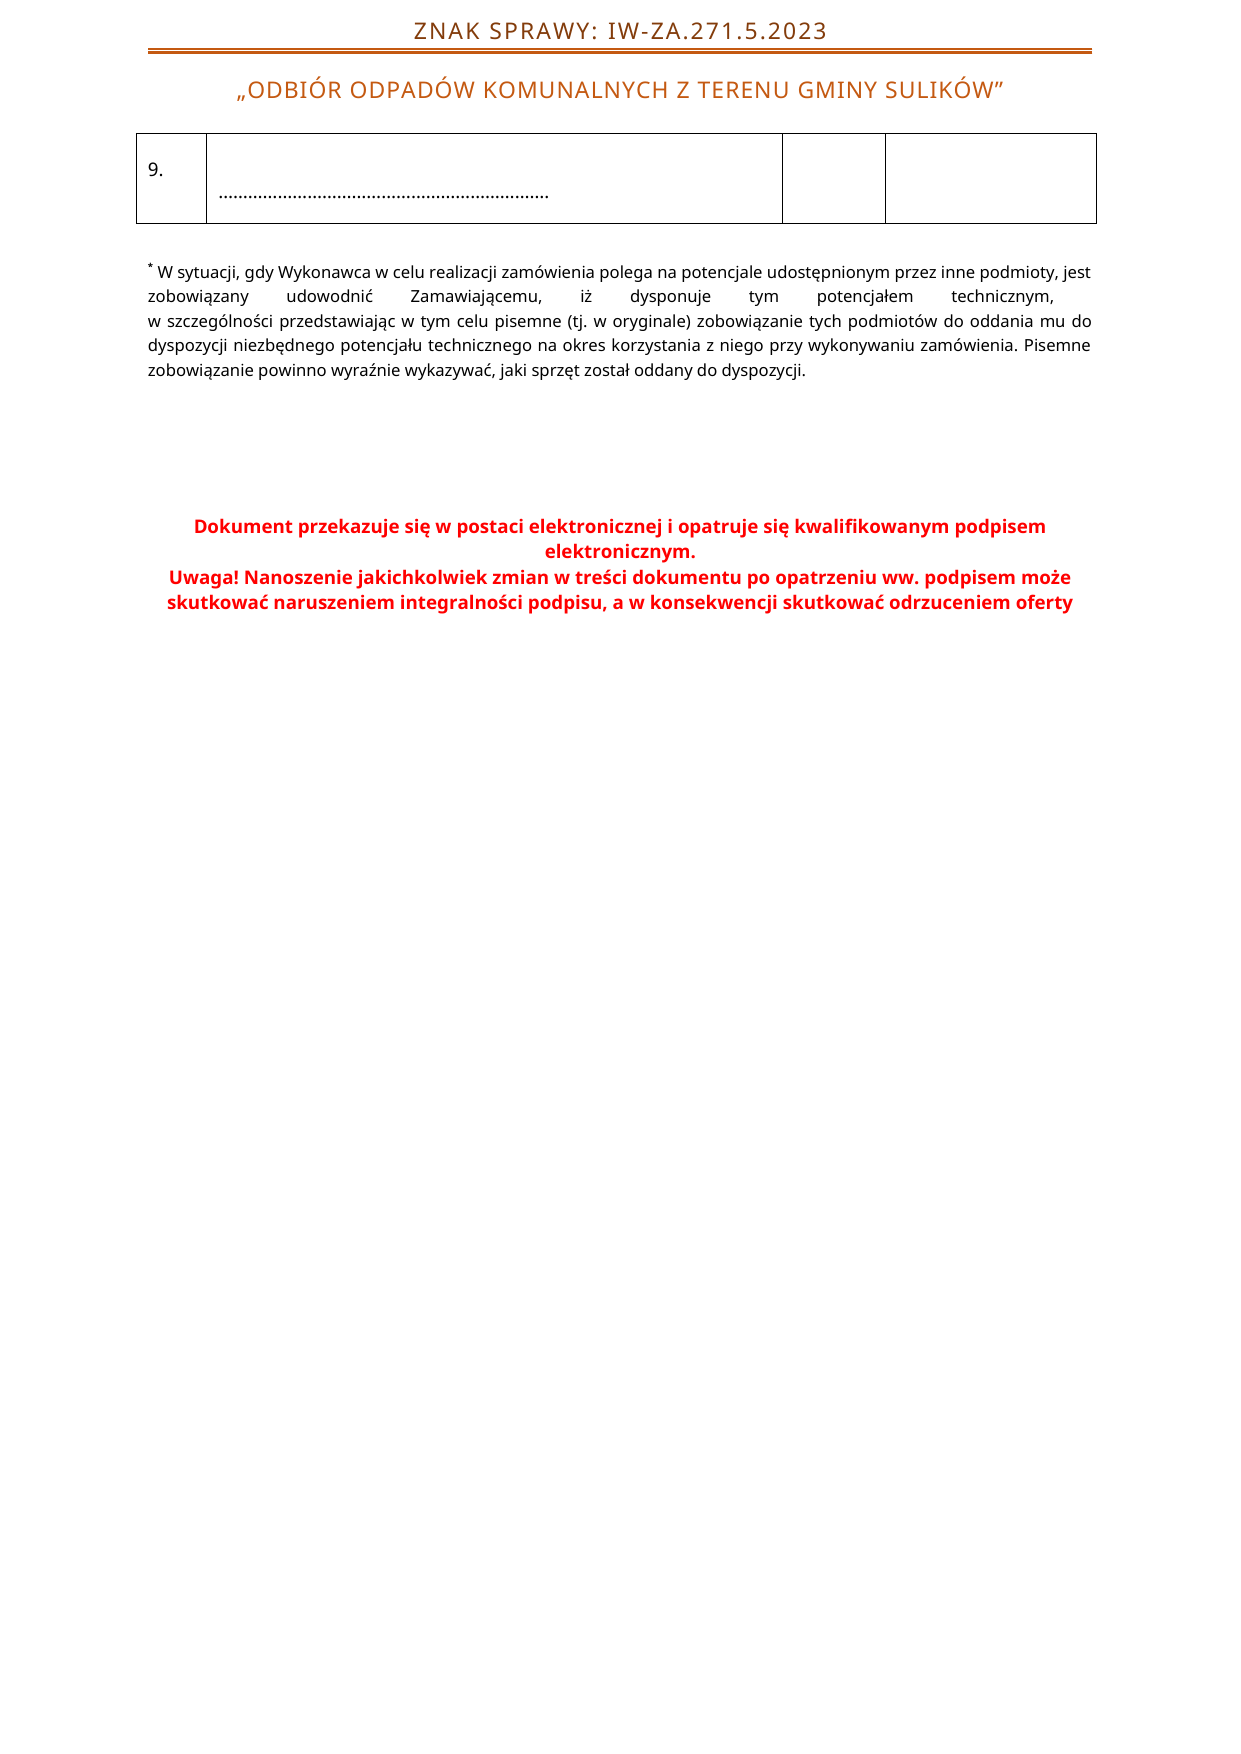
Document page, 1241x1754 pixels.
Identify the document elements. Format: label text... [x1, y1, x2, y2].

table_cell …………………………………………………………. [207, 134, 782, 222]
table_cell 9. [137, 134, 206, 222]
table_cell [783, 134, 885, 222]
text * W sytuacji, gdy Wykonawca w celu realizacji zamówienia polega na potencjale udostępnionym przez inne podmioty, jest zobowiązany udowodnić Zamawiającemu, iż dysponuje tym potencjałem technicznym, w szczególności przedstawiając w tym celu pisemne (tj. w oryginale) zobowiązanie tych podmiotów do oddania mu do dyspozycji niezbędnego potencjału technicznego na okres korzystania z niego przy wykonywaniu zamówienia. Pisemne zobowiązanie powinno wyraźnie wykazywać, jaki sprzęt został oddany do dyspozycji. [148, 260, 1092, 381]
text Uwaga! Nanoszenie jakichkolwiek zmian w treści dokumentu po opatrzeniu ww. podpisem może skutkować naruszeniem integralności podpisu, a w konsekwencji skutkować odrzuceniem oferty [148, 564, 1092, 615]
table_cell [886, 134, 1096, 222]
text Dokument przekazuje się w postaci elektronicznej i opatruje się kwalifikowanym podpisem elektronicznym. [148, 513, 1092, 564]
